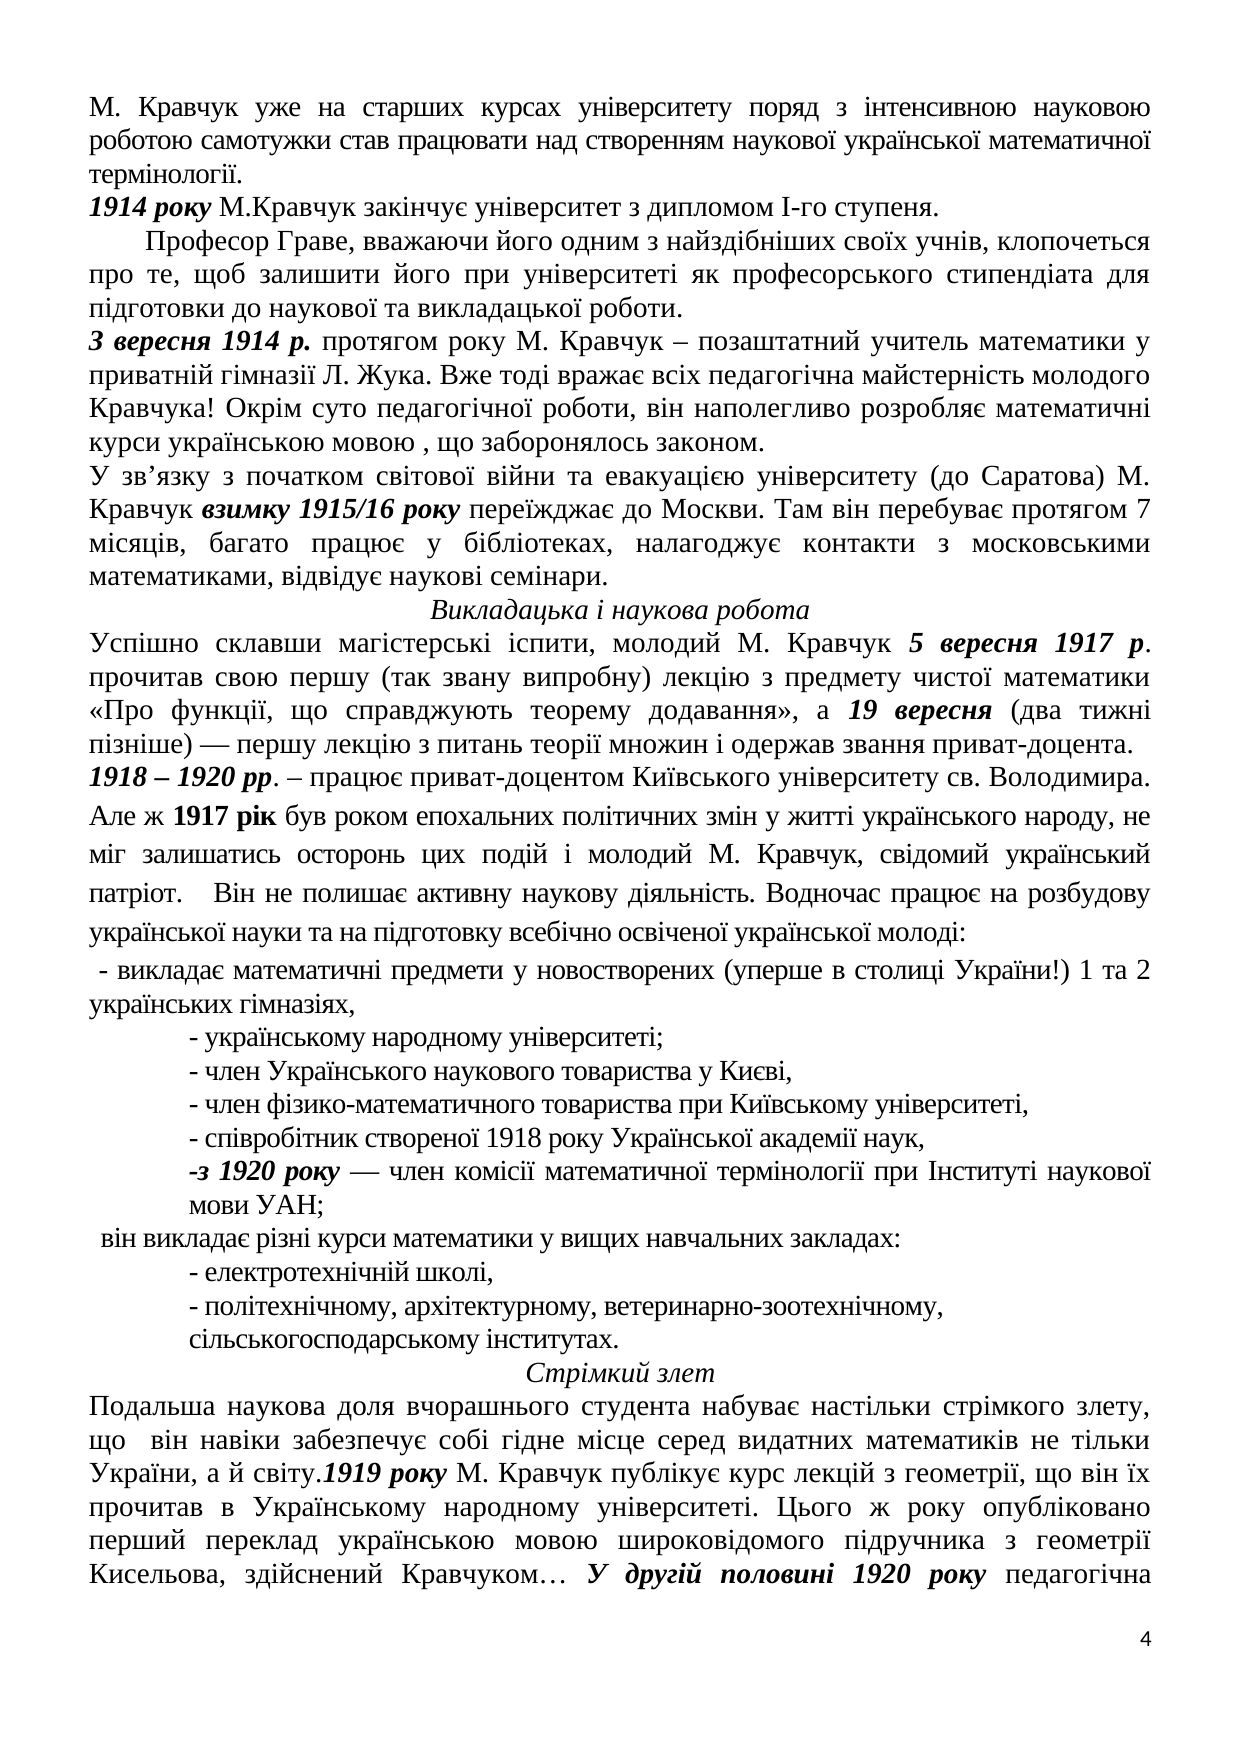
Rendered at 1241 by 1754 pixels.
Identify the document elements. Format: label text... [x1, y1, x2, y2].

text Викладацька і наукова робота [89, 592, 1152, 625]
text З вересня 1914 р. протягом року М. Кравчук – позаштатний учитель математики у приватній гімназії Л. Жука. Вже тоді вражає всіх педагогічна майстерність молодого Кравчука! Окрім суто педагогічної роботи, він наполегливо розробляє математичні курси українською мовою , що заборонялось законом. [89, 323, 1152, 458]
text Стрімкий злет [89, 1355, 1152, 1388]
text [89, 1388, 1152, 1589]
text М. Кравчук уже на старших курсах університету поряд з інтенсивною науковою роботою самотужки став працювати над створенням наукової української математичної термінології. [89, 89, 1152, 189]
text - українському народному університеті; [189, 1019, 1152, 1053]
text - електротехнічній школі, [189, 1254, 1152, 1288]
text 1914 року М.Кравчук закінчує університет з дипломом І-го ступеня. [89, 189, 1152, 223]
text - член Українського наукового товариства у Києві, [189, 1053, 1152, 1086]
text - член фізико-математичного товариства при Київському університеті, [189, 1086, 1152, 1120]
text Професор Граве, вважаючи його одним з найздібніших своїх учнів, клопочеться про те, щоб залишити його при університеті як професорського стипендіата для підготовки до наукової та викладацької роботи. [89, 223, 1152, 323]
text 1918 – 1920 рр. – працює приват-доцентом Київського університету св. Володимира. Але ж 1917 рік був роком епохальних політичних змін у житті українського народу, не міг залишатись осторонь цих подій і молодий М. Кравчук, свідомий український патріот. Він не полишає активну наукову діяльність. Водночас працює на розбудову української науки та на підготовку всебічно освіченої української молоді: [89, 759, 1152, 947]
text У зв’язку з початком світової війни та евакуацією університету (до Саратова) М. Кравчук взимку 1915/16 року переїжджає до Москви. Там він перебуває протягом 7 місяців, багато працює у бібліотеках, налагоджує контакти з московськими математиками, відвідує наукові семінари. [89, 458, 1152, 592]
text Успішно склавши магістерські іспити, молодий М. Кравчук 5 вересня 1917 р. прочитав свою першу (так звану випробну) лекцію з предмету чистої математики «Про функції, що справджують теорему додавання», а 19 вересня (два тижні пізніше) — першу лекцію з питань теорії множин і одержав звання приват-доцента. [89, 625, 1152, 759]
text -з 1920 року — член комісії математичної термінології при Інституті наукової мови УАН; [189, 1153, 1152, 1221]
text - співробітник створеної 1918 року Української академії наук, [189, 1120, 1152, 1153]
text - політехнічному, архітектурному, ветеринарно-зоотехнічному, сільськогосподарському інститутах. [189, 1288, 1152, 1355]
text - викладає математичні предмети у новостворених (уперше в столиці України!) 1 та 2 українських гімназіях, [89, 952, 1152, 1019]
text він викладає різні курси математики у вищих навчальних закладах: [100, 1221, 1152, 1254]
